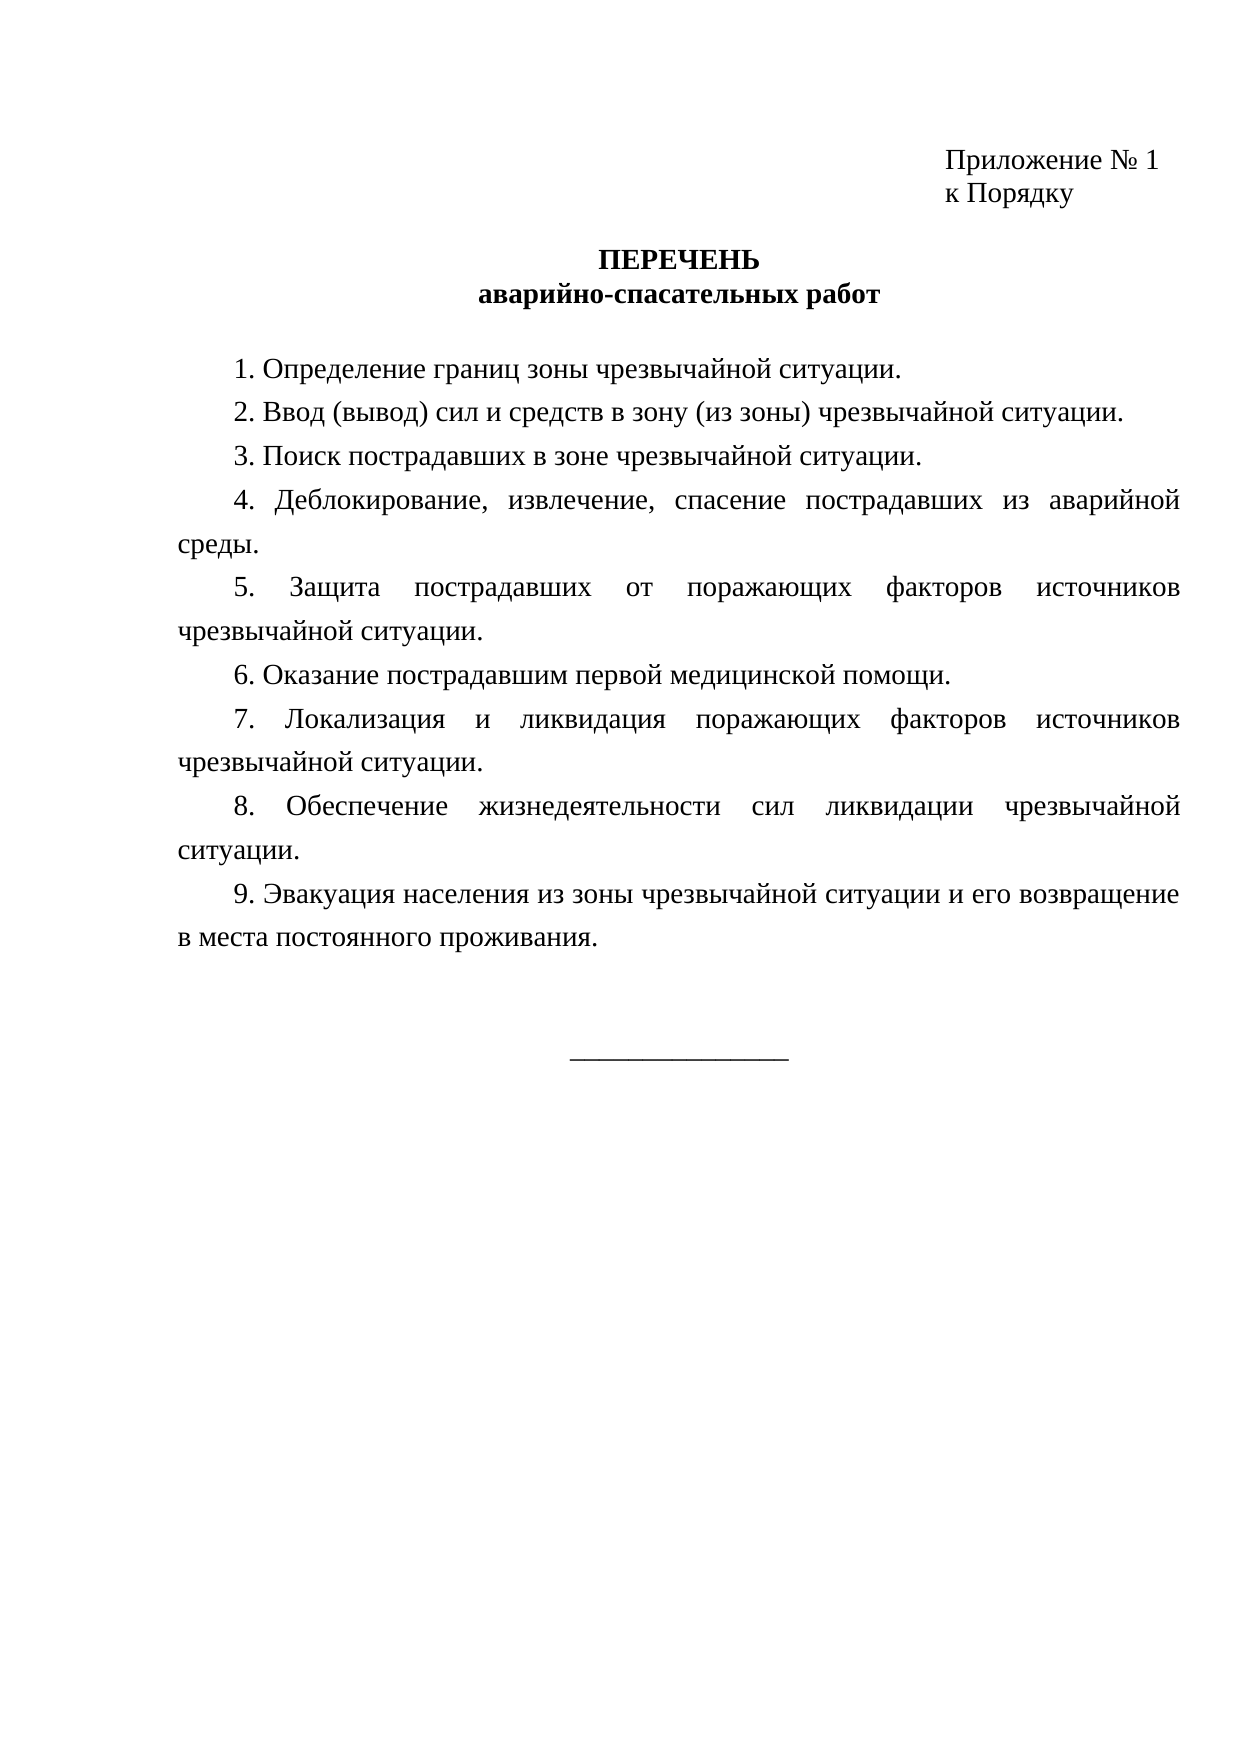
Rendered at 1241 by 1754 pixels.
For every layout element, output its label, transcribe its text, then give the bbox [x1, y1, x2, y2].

text 7. Локализация и ликвидация поражающих факторов источников чрезвычайной ситуации. [177, 693, 1181, 781]
text 2. Ввод (вывод) сил и средств в зону (из зоны) чрезвычайной ситуации. [177, 387, 1181, 431]
text _______________ [177, 1031, 1181, 1064]
text ПЕРЕЧЕНЬ [177, 242, 1181, 276]
text аварийно-спасательных работ [177, 276, 1181, 309]
text 8. Обеспечение жизнедеятельности сил ликвидации чрезвычайной ситуации. [177, 781, 1181, 868]
text 5. Защита пострадавших от поражающих факторов источников чрезвычайной ситуации. [177, 562, 1181, 649]
text к Порядку [945, 175, 1181, 209]
text Приложение № 1 [945, 142, 1181, 175]
text 4. Деблокирование, извлечение, спасение пострадавших из аварийной среды. [177, 474, 1181, 562]
text 9. Эвакуация населения из зоны чрезвычайной ситуации и его возвращение в места постоянного проживания. [177, 868, 1181, 956]
text 1. Определение границ зоны чрезвычайной ситуации. [177, 343, 1181, 387]
text 3. Поиск пострадавших в зоне чрезвычайной ситуации. [177, 431, 1181, 474]
text 6. Оказание пострадавшим первой медицинской помощи. [177, 649, 1181, 693]
